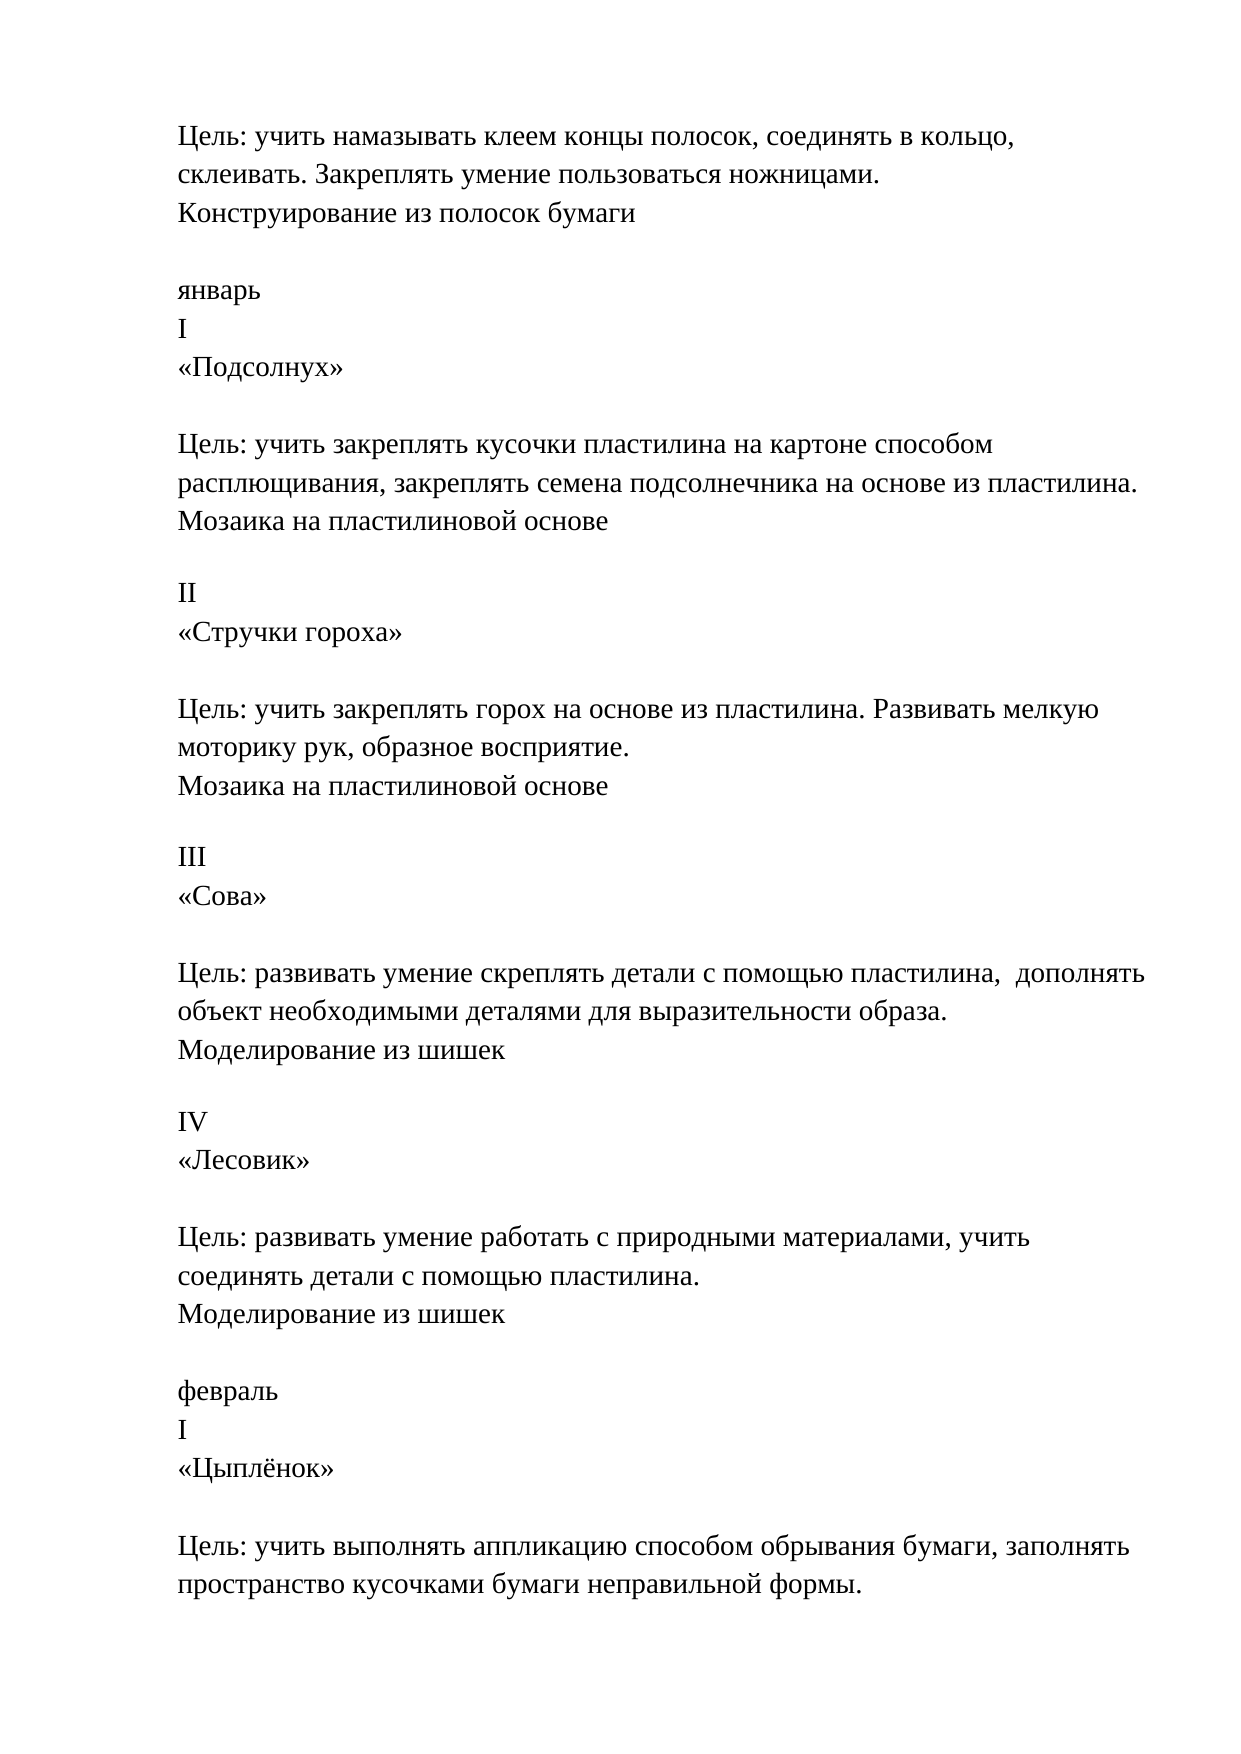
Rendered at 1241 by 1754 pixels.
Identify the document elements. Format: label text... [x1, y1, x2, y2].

text «Подсолнух» [177, 349, 1152, 383]
text февраль [177, 1373, 1152, 1407]
text Мозаика на пластилиновой основе [177, 768, 1152, 801]
text III [177, 839, 1152, 873]
text январь [177, 272, 1152, 306]
text Мозаика на пластилиновой основе [177, 503, 1152, 537]
text I [177, 311, 1152, 344]
text II [177, 575, 1152, 609]
text «Стручки гороха» [177, 614, 1152, 647]
text IV [177, 1104, 1152, 1137]
text Цель: учить намазывать клеем концы полосок, соединять в кольцо, склеивать. Закреплять умение пользоваться ножницами. [177, 118, 1152, 190]
text Конструирование из полосок бумаги [177, 195, 1152, 229]
text Цель: учить закреплять кусочки пластилина на картоне способом расплющивания, закреплять семена подсолнечника на основе из пластилина. [177, 426, 1152, 498]
text Моделирование из шишек [177, 1296, 1152, 1330]
text «Лесовик» [177, 1142, 1152, 1176]
text Цель: развивать умение работать с природными материалами, учить соединять детали с помощью пластилина. [177, 1219, 1152, 1291]
text «Сова» [177, 878, 1152, 911]
text Цель: учить закреплять горох на основе из пластилина. Развивать мелкую моторику рук, образное восприятие. [177, 691, 1152, 763]
text Цель: учить выполнять аппликацию способом обрывания бумаги, заполнять пространство кусочками бумаги неправильной формы. [177, 1528, 1152, 1600]
text I [177, 1412, 1152, 1446]
text «Цыплёнок» [177, 1451, 1152, 1484]
text Цель: развивать умение скреплять детали с помощью пластилина, дополнять объект необходимыми деталями для выразительности образа. [177, 955, 1152, 1027]
text Моделирование из шишек [177, 1032, 1152, 1066]
